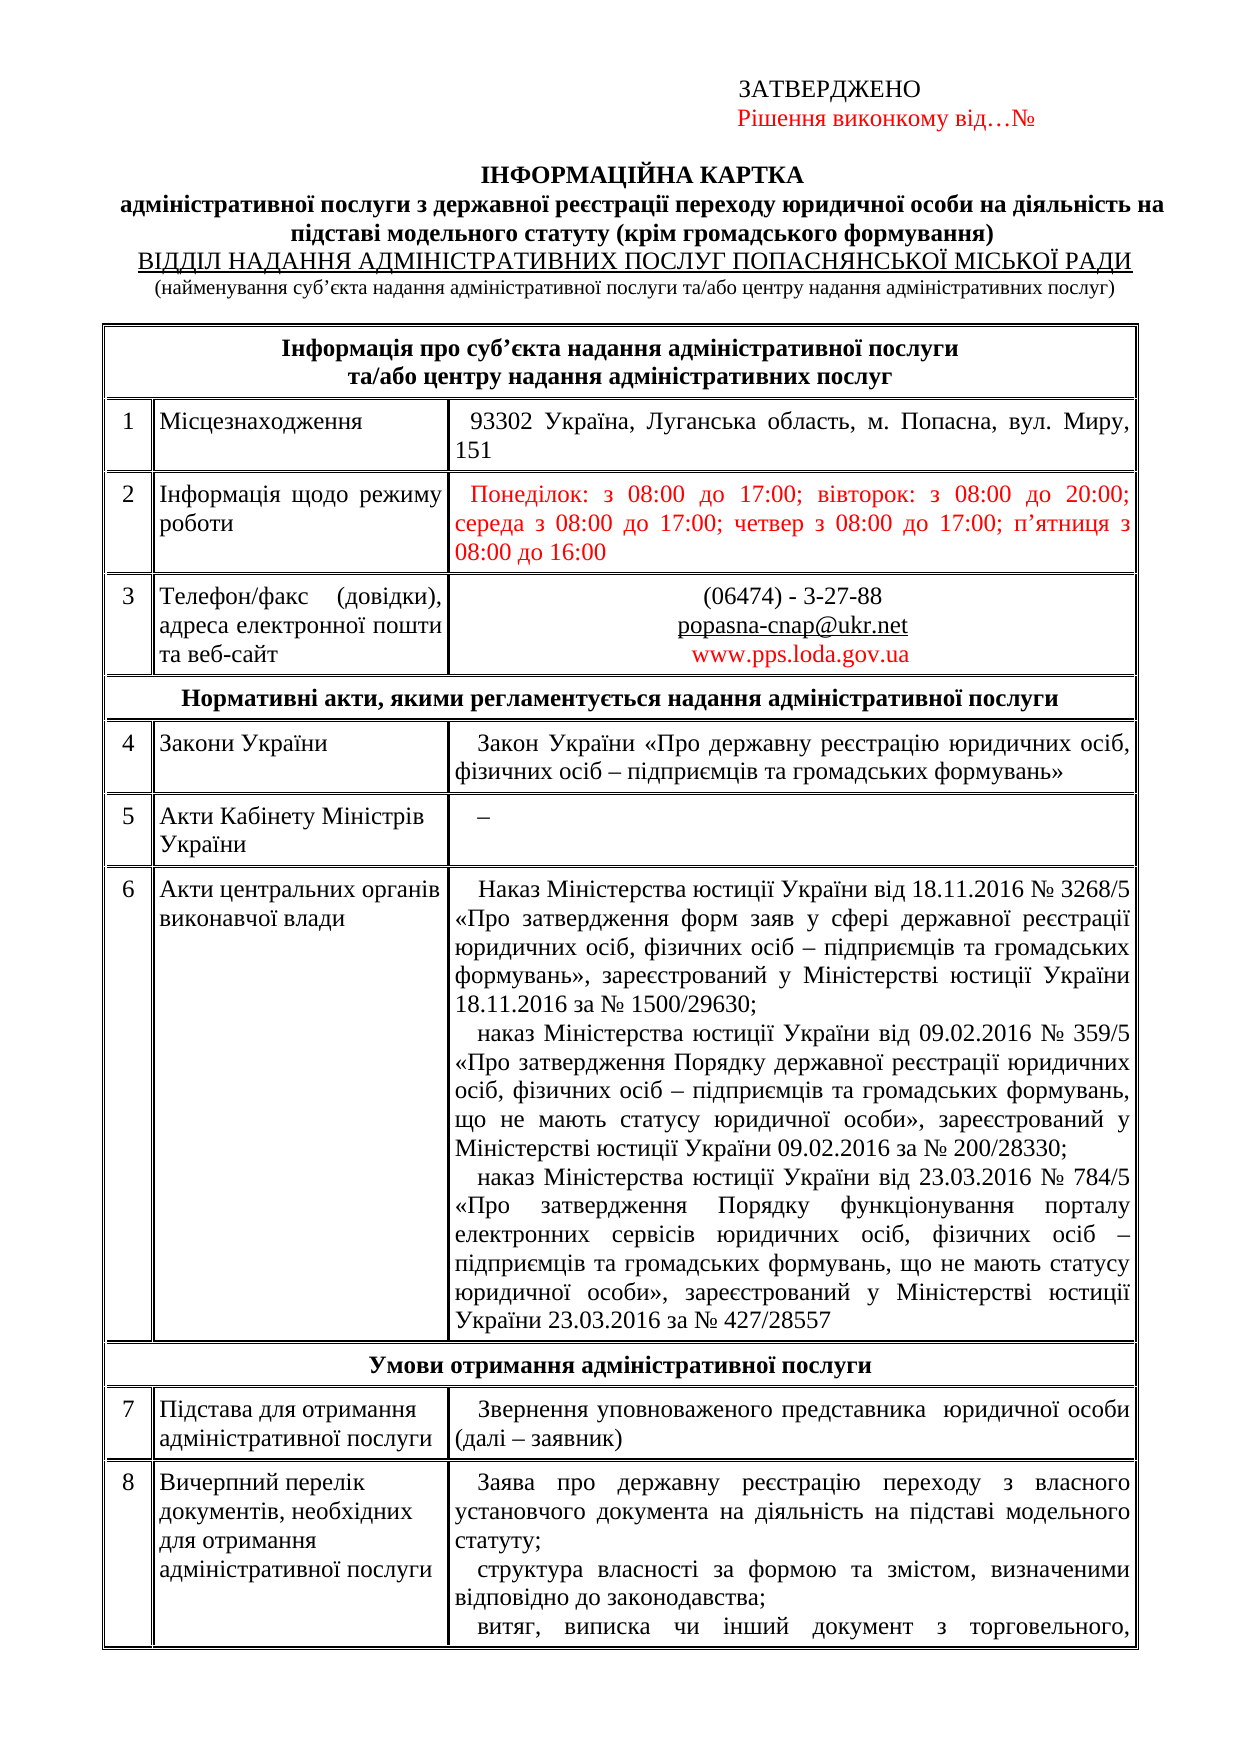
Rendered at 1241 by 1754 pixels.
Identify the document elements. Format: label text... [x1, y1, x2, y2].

table_cell 7 [103, 1385, 153, 1458]
table_header Інформація про суб’єкта надання адміністративної послуги та/або центру надання адміністративних послуг [105, 327, 1135, 396]
table_cell 8 [105, 1458, 153, 1646]
text ВІДДІЛ НАДАННЯ АДМІНІСТРАТИВНИХ ПОСЛУГ ПОПАСНЯНСЬКОЇ МІСЬКОЇ РАДИ [88, 246, 1181, 275]
table_cell Закон України «Про державну реєстрацію юридичних осіб, фізичних осіб – підприємців та громадських формувань» [450, 718, 1136, 791]
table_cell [153, 1462, 448, 1646]
table_cell – [450, 791, 1136, 864]
text (найменування суб’єкта надання адміністративної послуги та/або центру надання адміністративних послуг) [88, 275, 1181, 299]
table_cell Підстава для отримання адміністративної послуги [155, 1388, 447, 1458]
table_cell 6 [105, 865, 151, 1340]
text ІНФОРМАЦІЙНА КАРТКА [103, 160, 1181, 189]
text Рішення виконкому від…№ [103, 103, 1181, 131]
table_cell Акти Кабінету Міністрів України [155, 795, 447, 864]
table_cell 5 [105, 791, 151, 864]
table_cell (06474) - 3-27-88 popasna-cnap@ukr.net www.pps.loda.gov.ua [448, 572, 1137, 674]
table_cell 1 [105, 396, 153, 470]
table_cell Закони України [155, 722, 447, 791]
table_cell 3 [103, 572, 153, 674]
table_cell Акти центральних органів виконавчої влади [155, 868, 447, 1340]
table_cell 2 [103, 470, 153, 572]
table_cell 4 [105, 718, 151, 791]
table_cell 93302 Україна, Луганська область, м. Попасна, вул. Миру, 151 [448, 396, 1136, 470]
text адміністративної послуги з державної реєстрації переходу юридичної особи на діяльність на підставі модельного статуту (крім громадського формування) [103, 189, 1181, 246]
table_cell Умови отримання адміністративної послуги [105, 1340, 1136, 1385]
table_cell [448, 1458, 1136, 1646]
table_cell Звернення уповноваженого представника юридичної особи (далі – заявник) [448, 1385, 1137, 1458]
table_cell Наказ Міністерства юстиції України від 18.11.2016 № 3268/5 «Про затвердження форм заяв у сфері державної реєстрації юридичних осіб, фізичних осіб – підприємців та громадських формувань», зареєстрований у Міністерстві юстиції України 18.11.2016 за № 1500/29630; наказ Міністерства юстиції України від 09.02.2016 № 359/5 «Про затвердження Порядку державної реєстрації юридичних осіб, фізичних осіб – підприємців та громадських формувань, що не мають статусу юридичної особи», зареєстрований у Міністерстві юстиції України 09.02.2016 за № 200/28330; наказ Міністерства юстиції України від 23.03.2016 № 784/5 «Про затвердження Порядку функціонування порталу електронних сервісів юридичних осіб, фізичних осіб – підприємців та громадських формувань, що не мають статусу юридичної особи», зареєстрований у Міністерстві юстиції України 23.03.2016 за № 427/28557 [450, 865, 1136, 1340]
table_cell Місцезнаходження [155, 400, 447, 470]
table_cell Нормативні акти, якими регламентується надання адміністративної послуги [103, 674, 1137, 718]
table_cell Інформація щодо режиму роботи [155, 473, 447, 572]
text ЗАТВЕРДЖЕНО [738, 74, 1181, 103]
table_cell Телефон/факс (довідки), адреса електронної пошти та веб-сайт [155, 575, 447, 674]
table_cell Понеділок: з 08:00 до 17:00; вівторок: з 08:00 до 20:00; середа з 08:00 до 17:00; четвер з 08:00 до 17:00; п’ятниця з 08:00 до 16:00 [448, 470, 1137, 572]
